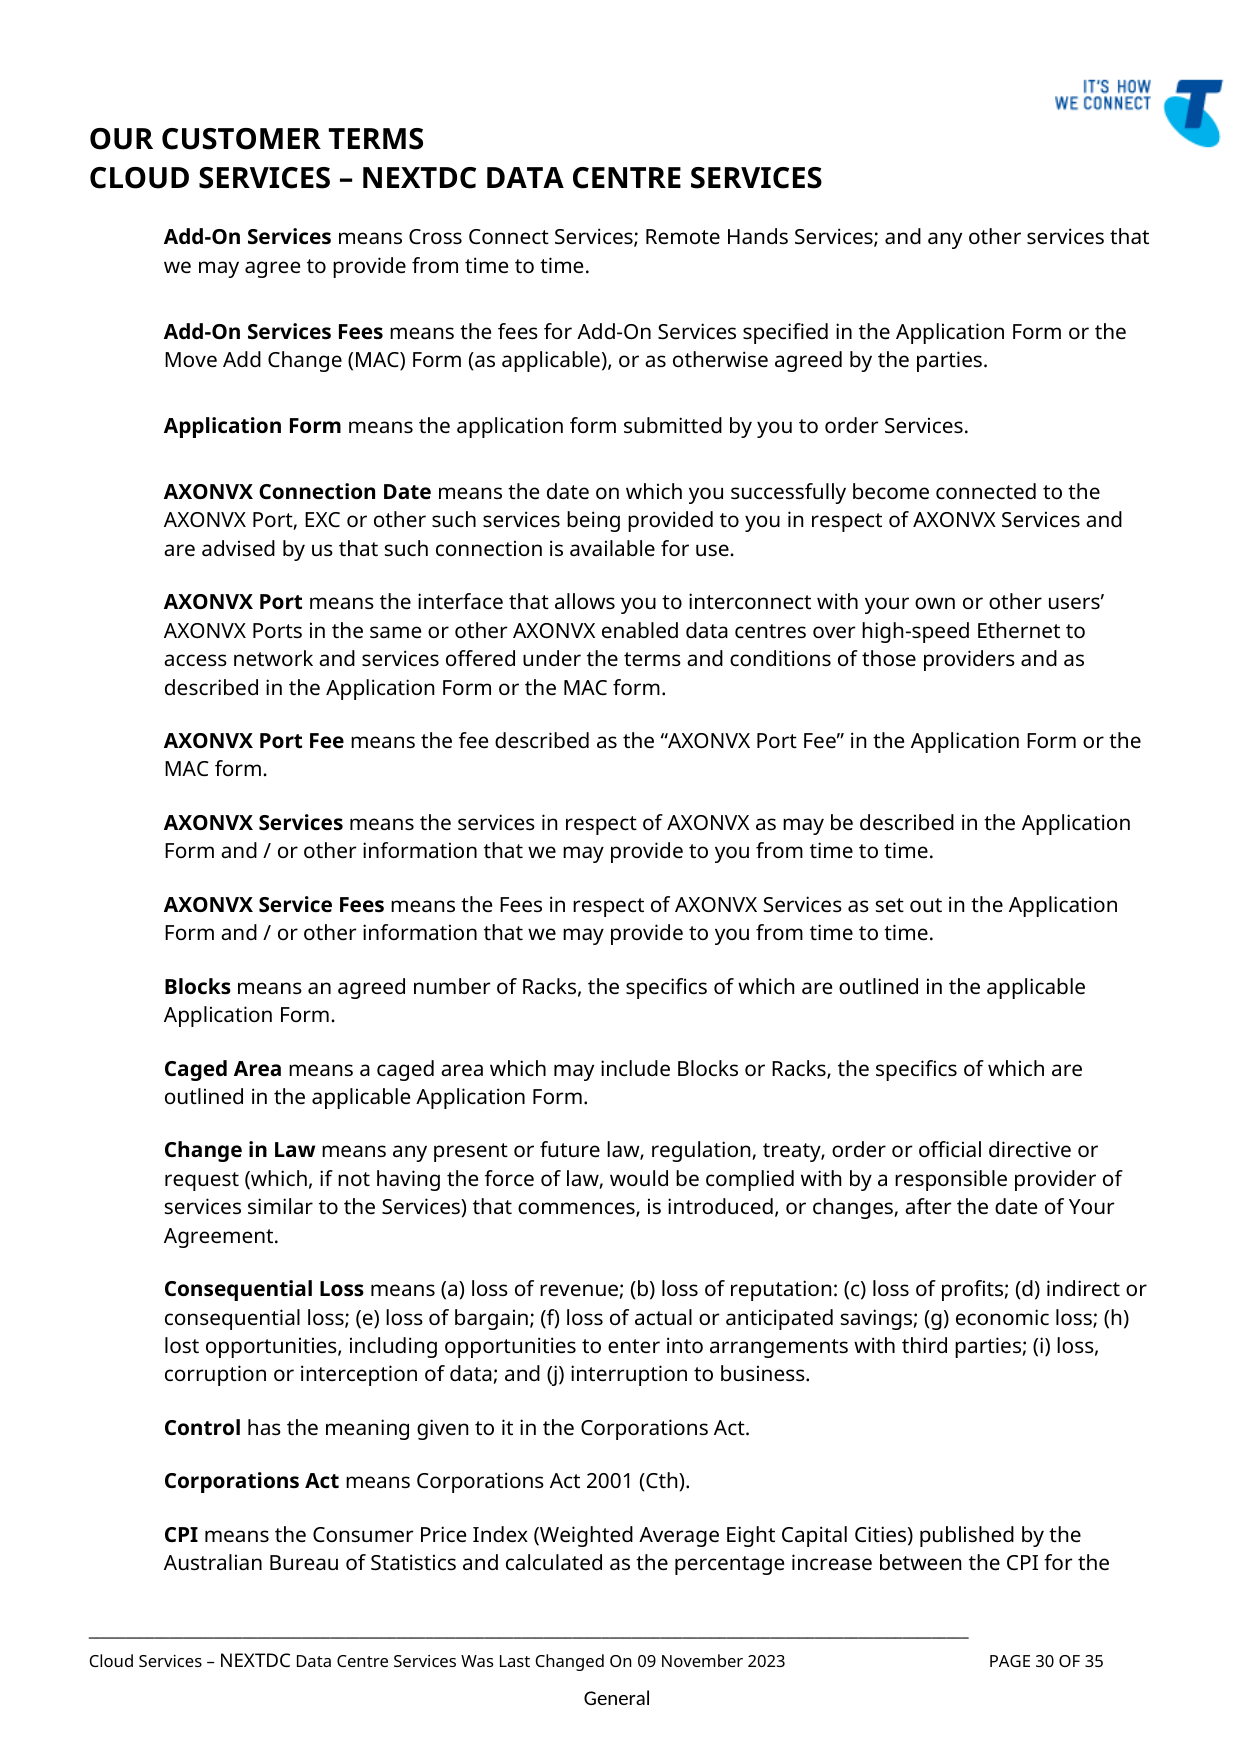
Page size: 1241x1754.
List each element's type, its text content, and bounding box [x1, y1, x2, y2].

text Corporations Act means Corporations Act 2001 (Cth). [164, 1466, 1152, 1495]
text Add-On Services means Cross Connect Services; Remote Hands Services; and any other services that we may agree to provide from time to time. [164, 222, 1152, 279]
picture [1052, 75, 1225, 150]
text AXONVX Port means the interface that allows you to interconnect with your own or other users’ AXONVX Ports in the same or other AXONVX enabled data centres over high-speed Ethernet to access network and services offered under the terms and conditions of those providers and as described in the Application Form or the MAC form. [164, 587, 1152, 701]
text Consequential Loss means (a) loss of revenue; (b) loss of reputation: (c) loss of profits; (d) indirect or consequential loss; (e) loss of bargain; (f) loss of actual or anticipated savings; (g) economic loss; (h) lost opportunities, including opportunities to enter into arrangements with third parties; (i) loss, corruption or interception of data; and (j) interruption to business. [164, 1274, 1152, 1388]
text Control has the meaning given to it in the Corporations Act. [164, 1413, 1152, 1441]
text Blocks means an agreed number of Racks, the specifics of which are outlined in the applicable Application Form. [164, 972, 1152, 1029]
text Caged Area means a caged area which may include Blocks or Racks, the specifics of which are outlined in the applicable Application Form. [164, 1054, 1152, 1111]
text Change in Law means any present or future law, regulation, treaty, order or official directive or request (which, if not having the force of law, would be complied with by a responsible provider of services similar to the Services) that commences, is introduced, or changes, after the date of Your Agreement. [164, 1136, 1152, 1249]
text AXONVX Service Fees means the Fees in respect of AXONVX Services as set out in the Application Form and / or other information that we may provide to you from time to time. [164, 890, 1152, 947]
text AXONVX Services means the services in respect of AXONVX as may be described in the Application Form and / or other information that we may provide to you from time to time. [164, 808, 1152, 865]
text Application Form means the application form submitted by you to order Services. [164, 411, 1152, 439]
text Add-On Services Fees means the fees for Add-On Services specified in the Application Form or the Move Add Change (MAC) Form (as applicable), or as otherwise agreed by the parties. [164, 317, 1152, 374]
text AXONVX Connection Date means the date on which you successfully become connected to the AXONVX Port, EXC or other such services being provided to you in respect of AXONVX Services and are advised by us that such connection is available for use. [164, 477, 1152, 562]
text AXONVX Port Fee means the fee described as the “AXONVX Port Fee” in the Application Form or the MAC form. [164, 726, 1152, 783]
